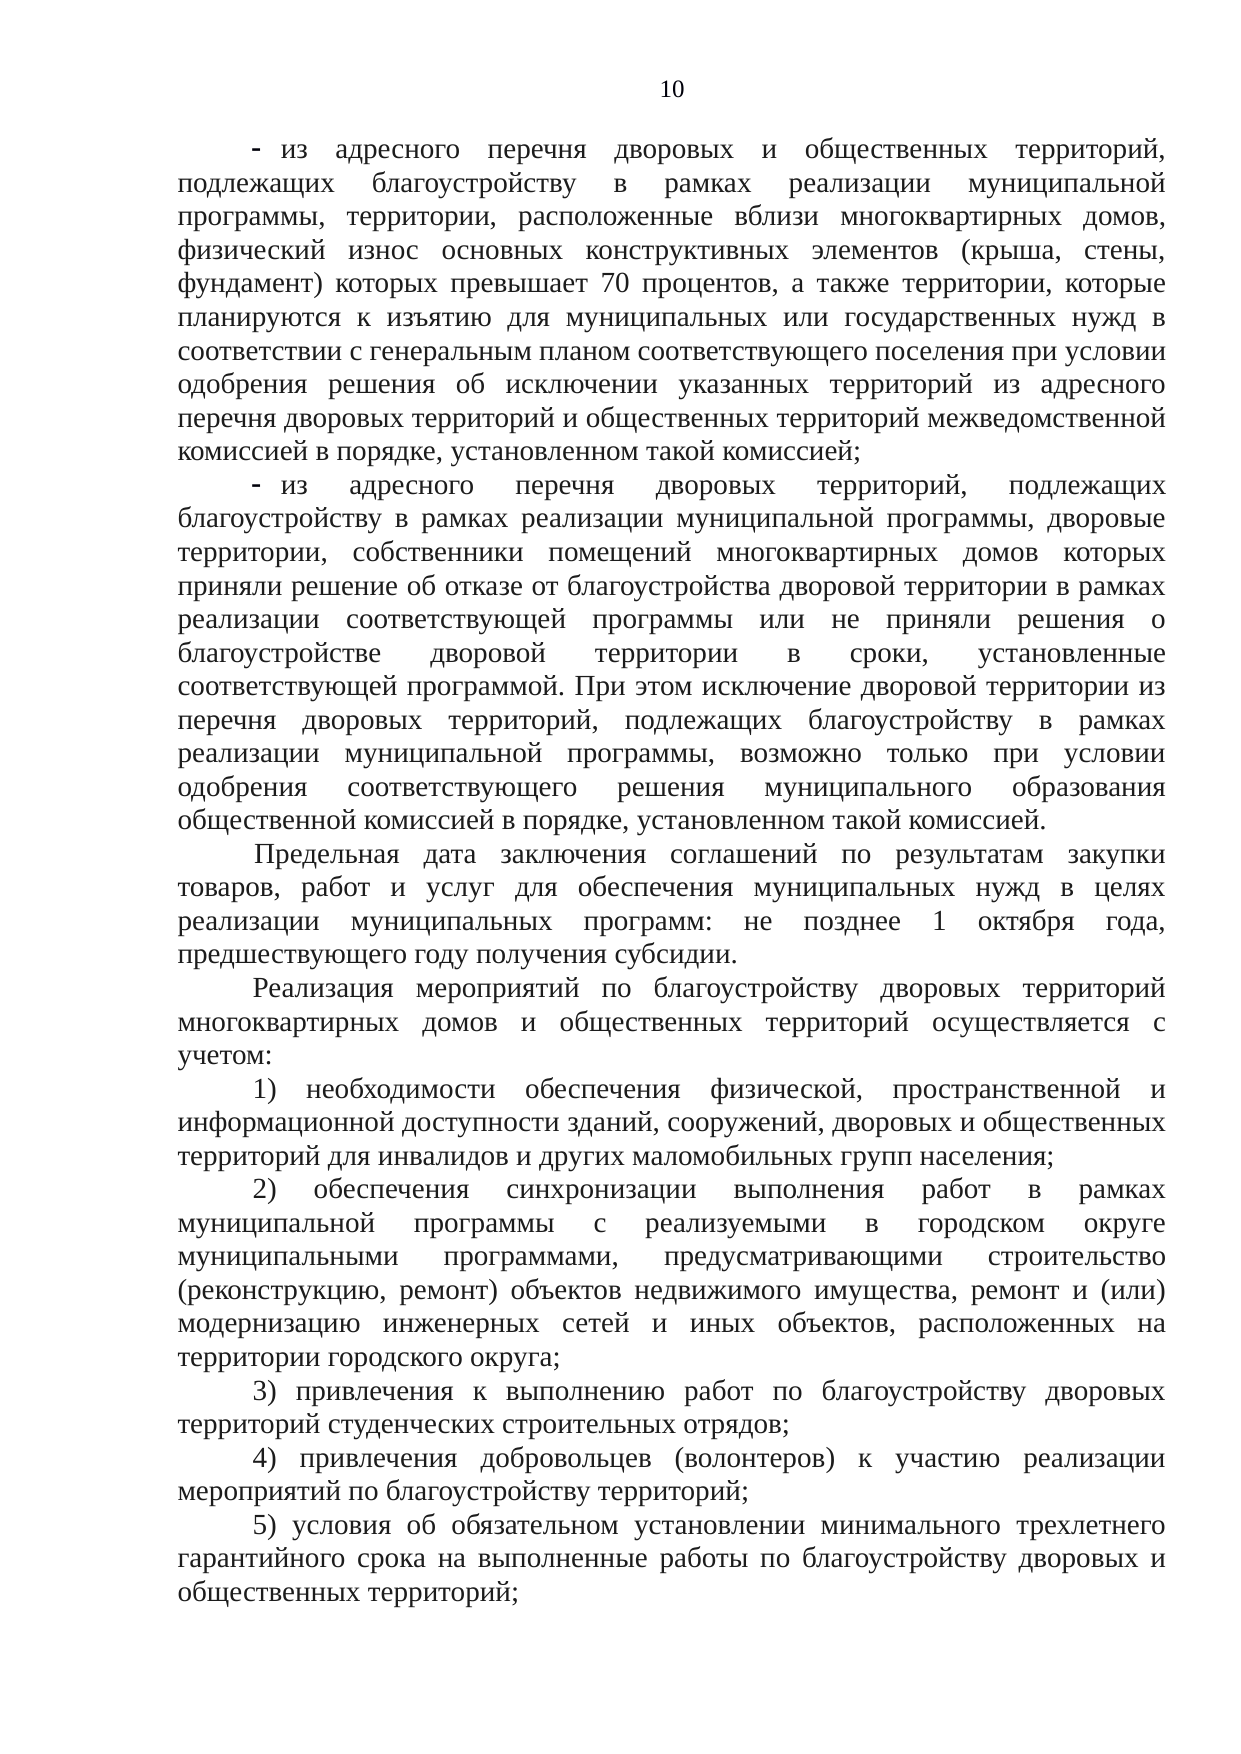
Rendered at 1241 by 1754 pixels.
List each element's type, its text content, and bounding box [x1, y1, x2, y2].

text 3) привлечения к выполнению работ по благоустройству дворовых территорий студенческих строительных отрядов; [177, 1373, 1167, 1440]
text Предельная дата заключения соглашений по результатам закупки товаров, работ и услуг для обеспечения муниципальных нужд в целях реализации муниципальных программ: не позднее 1 октября года, предшествующего году получения субсидии. [177, 836, 1167, 970]
list из адресного перечня дворовых территорий, подлежащих благоустройству в рамках реализации муниципальной программы, дворовые территории, собственники помещений многоквартирных домов которых приняли решение об отказе от благоустройства дворовой территории в рамках реализации соответствующей программы или не приняли решения о благоустройстве дворовой территории в сроки, установленные соответствующей программой. При этом исключение дворовой территории из перечня дворовых территорий, подлежащих благоустройству в рамках реализации муниципальной программы, возможно только при условии одобрения соответствующего решения муниципального образования общественной комиссией в порядке, установленном такой комиссией. [177, 467, 1167, 836]
list из адресного перечня дворовых и общественных территорий, подлежащих благоустройству в рамках реализации муниципальной программы, территории, расположенные вблизи многоквартирных домов, физический износ основных конструктивных элементов (крыша, стены, фундамент) которых превышает 70 процентов, а также территории, которые планируются к изъятию для муниципальных или государственных нужд в соответствии с генеральным планом соответствующего поселения при условии одобрения решения об исключении указанных территорий из адресного перечня дворовых территорий и общественных территорий межведомственной комиссией в порядке, установленном такой комиссией; [177, 131, 1167, 467]
text 5) условия об обязательном установлении минимального трехлетнего гарантийного срока на выполненные работы по благоустройству дворовых и общественных территорий; [177, 1507, 1167, 1607]
text 2) обеспечения синхронизации выполнения работ в рамках муниципальной программы с реализуемыми в городском округе муниципальными программами, предусматривающими строительство (реконструкцию, ремонт) объектов недвижимого имущества, ремонт и (или) модернизацию инженерных сетей и иных объектов, расположенных на территории городского округа; [177, 1171, 1167, 1373]
text Реализация мероприятий по благоустройству дворовых территорий многоквартирных домов и общественных территорий осуществляется с учетом: [177, 970, 1167, 1071]
text 4) привлечения добровольцев (волонтеров) к участию реализации мероприятий по благоустройству территорий; [177, 1440, 1167, 1507]
text 1) необходимости обеспечения физической, пространственной и информационной доступности зданий, сооружений, дворовых и общественных территорий для инвалидов и других маломобильных групп населения; [177, 1071, 1167, 1171]
